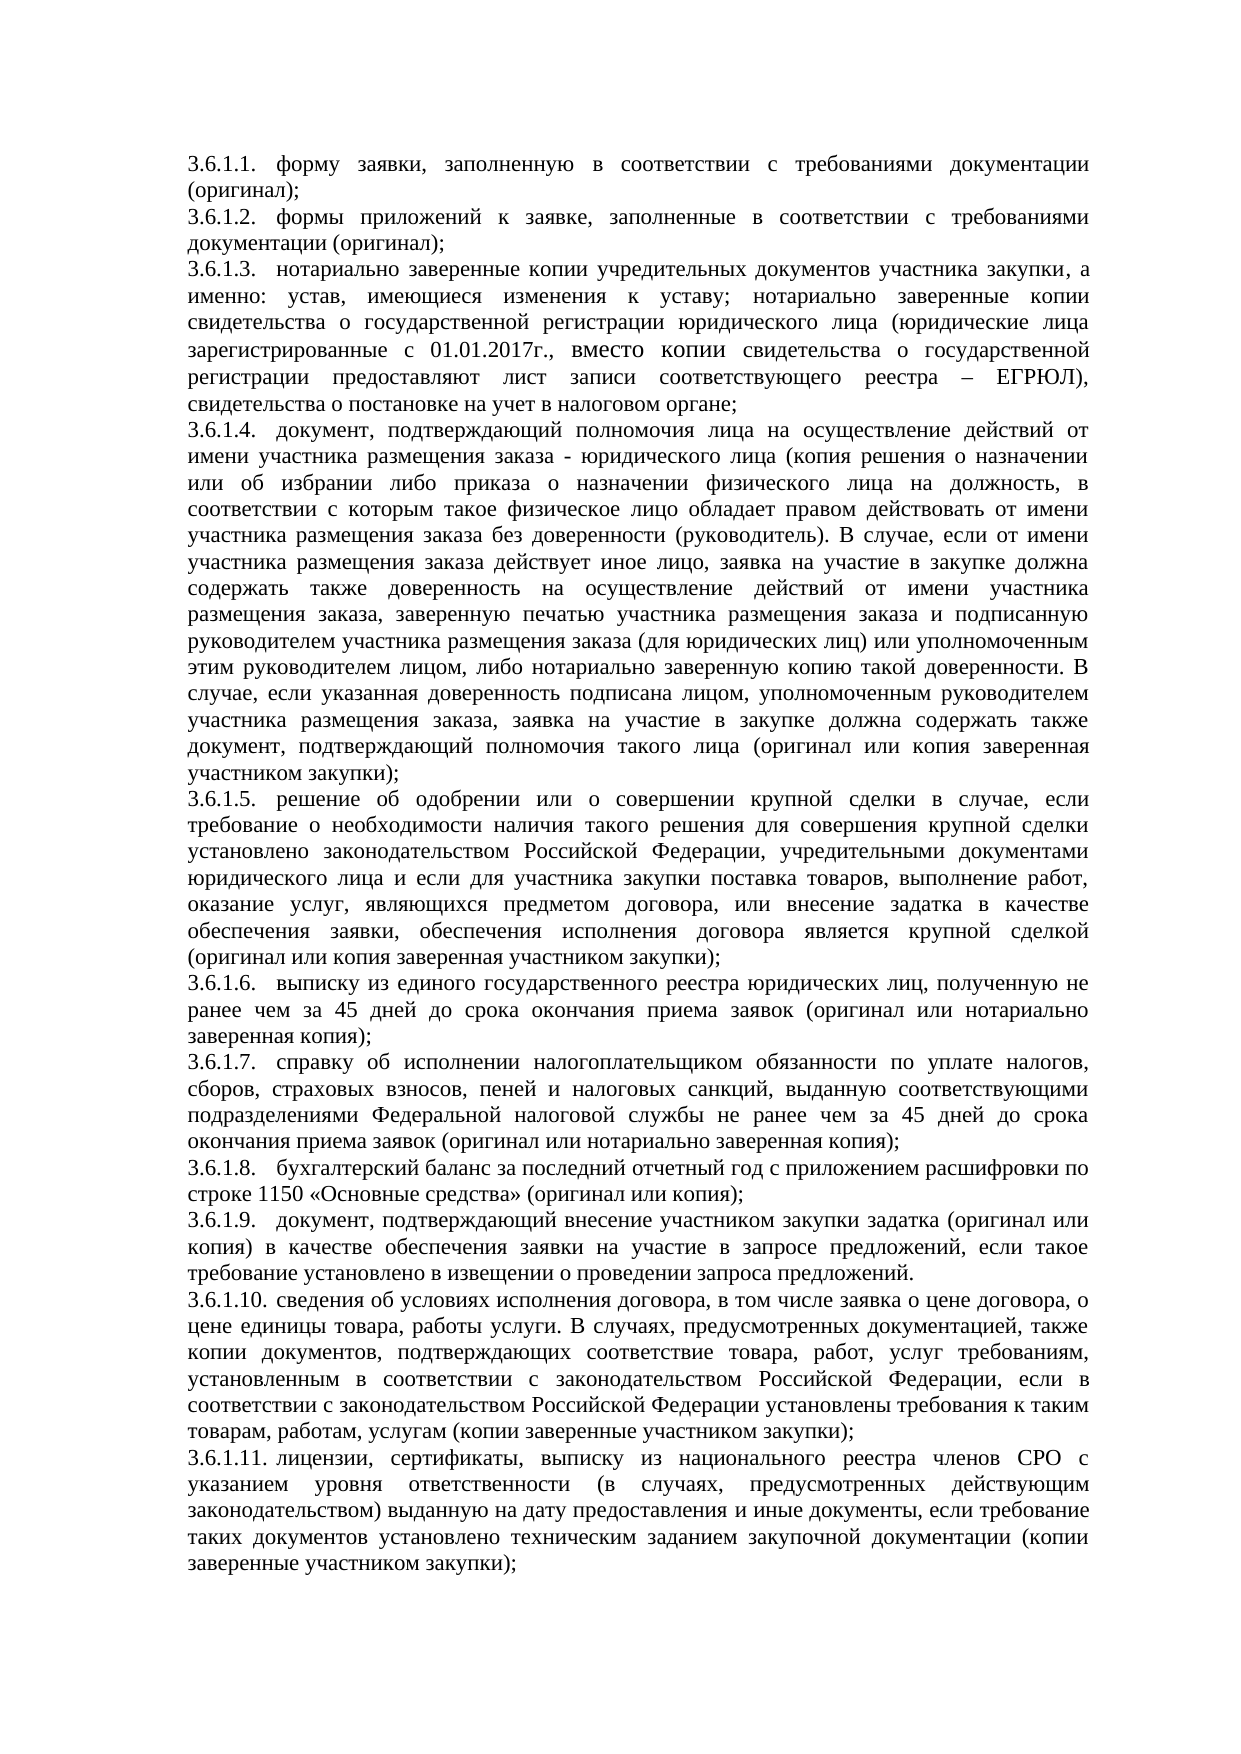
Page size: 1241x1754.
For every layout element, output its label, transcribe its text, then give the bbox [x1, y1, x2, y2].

list документ, подтверждающий внесение участником закупки задатка (оригинал или копия) в качестве обеспечения заявки на участие в запросе предложений, если такое требование установлено в извещении о проведении запроса предложений. [187, 1207, 1090, 1286]
list нотариально заверенные копии учредительных документов участника закупки, а именно: устав, имеющиеся изменения к уставу; нотариально заверенные копии свидетельства о государственной регистрации юридического лица (юридические лица зарегистрированные с 01.01.2017г., вместо копии свидетельства о государственной регистрации предоставляют лист записи соответствующего реестра – ЕГРЮЛ), свидетельства о постановке на учет в налоговом органе; [187, 255, 1090, 416]
list лицензии, сертификаты, выписку из национального реестра членов СРО с указанием уровня ответственности (в случаях, предусмотренных действующим законодательством) выданную на дату предоставления и иные документы, если требование таких документов установлено техническим заданием закупочной документации (копии заверенные участником закупки); [187, 1444, 1090, 1576]
list справку об исполнении налогоплательщиком обязанности по уплате налогов, сборов, страховых взносов, пеней и налоговых санкций, выданную соответствующими подразделениями Федеральной налоговой службы не ранее чем за 45 дней до срока окончания приема заявок (оригинал или нотариально заверенная копия); [187, 1048, 1090, 1154]
list формы приложений к заявке, заполненные в соответствии с требованиями документации (оригинал); [187, 203, 1090, 255]
list документ, подтверждающий полномочия лица на осуществление действий от имени участника размещения заказа - юридического лица (копия решения о назначении или об избрании либо приказа о назначении физического лица на должность, в соответствии с которым такое физическое лицо обладает правом действовать от имени участника размещения заказа без доверенности (руководитель). В случае, если от имени участника размещения заказа действует иное лицо, заявка на участие в закупке должна содержать также доверенность на осуществление действий от имени участника размещения заказа, заверенную печатью участника размещения заказа и подписанную руководителем участника размещения заказа (для юридических лиц) или уполномоченным этим руководителем лицом, либо нотариально заверенную копию такой доверенности. В случае, если указанная доверенность подписана лицом, уполномоченным руководителем участника размещения заказа, заявка на участие в закупке должна содержать также документ, подтверждающий полномочия такого лица (оригинал или копия заверенная участником закупки); [187, 416, 1090, 785]
list бухгалтерский баланс за последний отчетный год с приложением расшифровки по строке 1150 «Основные средства» (оригинал или копия); [187, 1154, 1090, 1207]
list сведения об условиях исполнения договора, в том числе заявка о цене договора, о цене единицы товара, работы услуги. В случаях, предусмотренных документацией, также копии документов, подтверждающих соответствие товара, работ, услуг требованиям, установленным в соответствии с законодательством Российской Федерации, если в соответствии с законодательством Российской Федерации установлены требования к таким товарам, работам, услугам (копии заверенные участником закупки); [187, 1286, 1090, 1444]
list выписку из единого государственного реестра юридических лиц, полученную не ранее чем за 45 дней до срока окончания приема заявок (оригинал или нотариально заверенная копия); [187, 969, 1090, 1048]
list решение об одобрении или о совершении крупной сделки в случае, если требование о необходимости наличия такого решения для совершения крупной сделки установлено законодательством Российской Федерации, учредительными документами юридического лица и если для участника закупки поставка товаров, выполнение работ, оказание услуг, являющихся предметом договора, или внесение задатка в качестве обеспечения заявки, обеспечения исполнения договора является крупной сделкой (оригинал или копия заверенная участником закупки); [187, 785, 1090, 969]
list форму заявки, заполненную в соответствии с требованиями документации (оригинал); [187, 150, 1090, 203]
